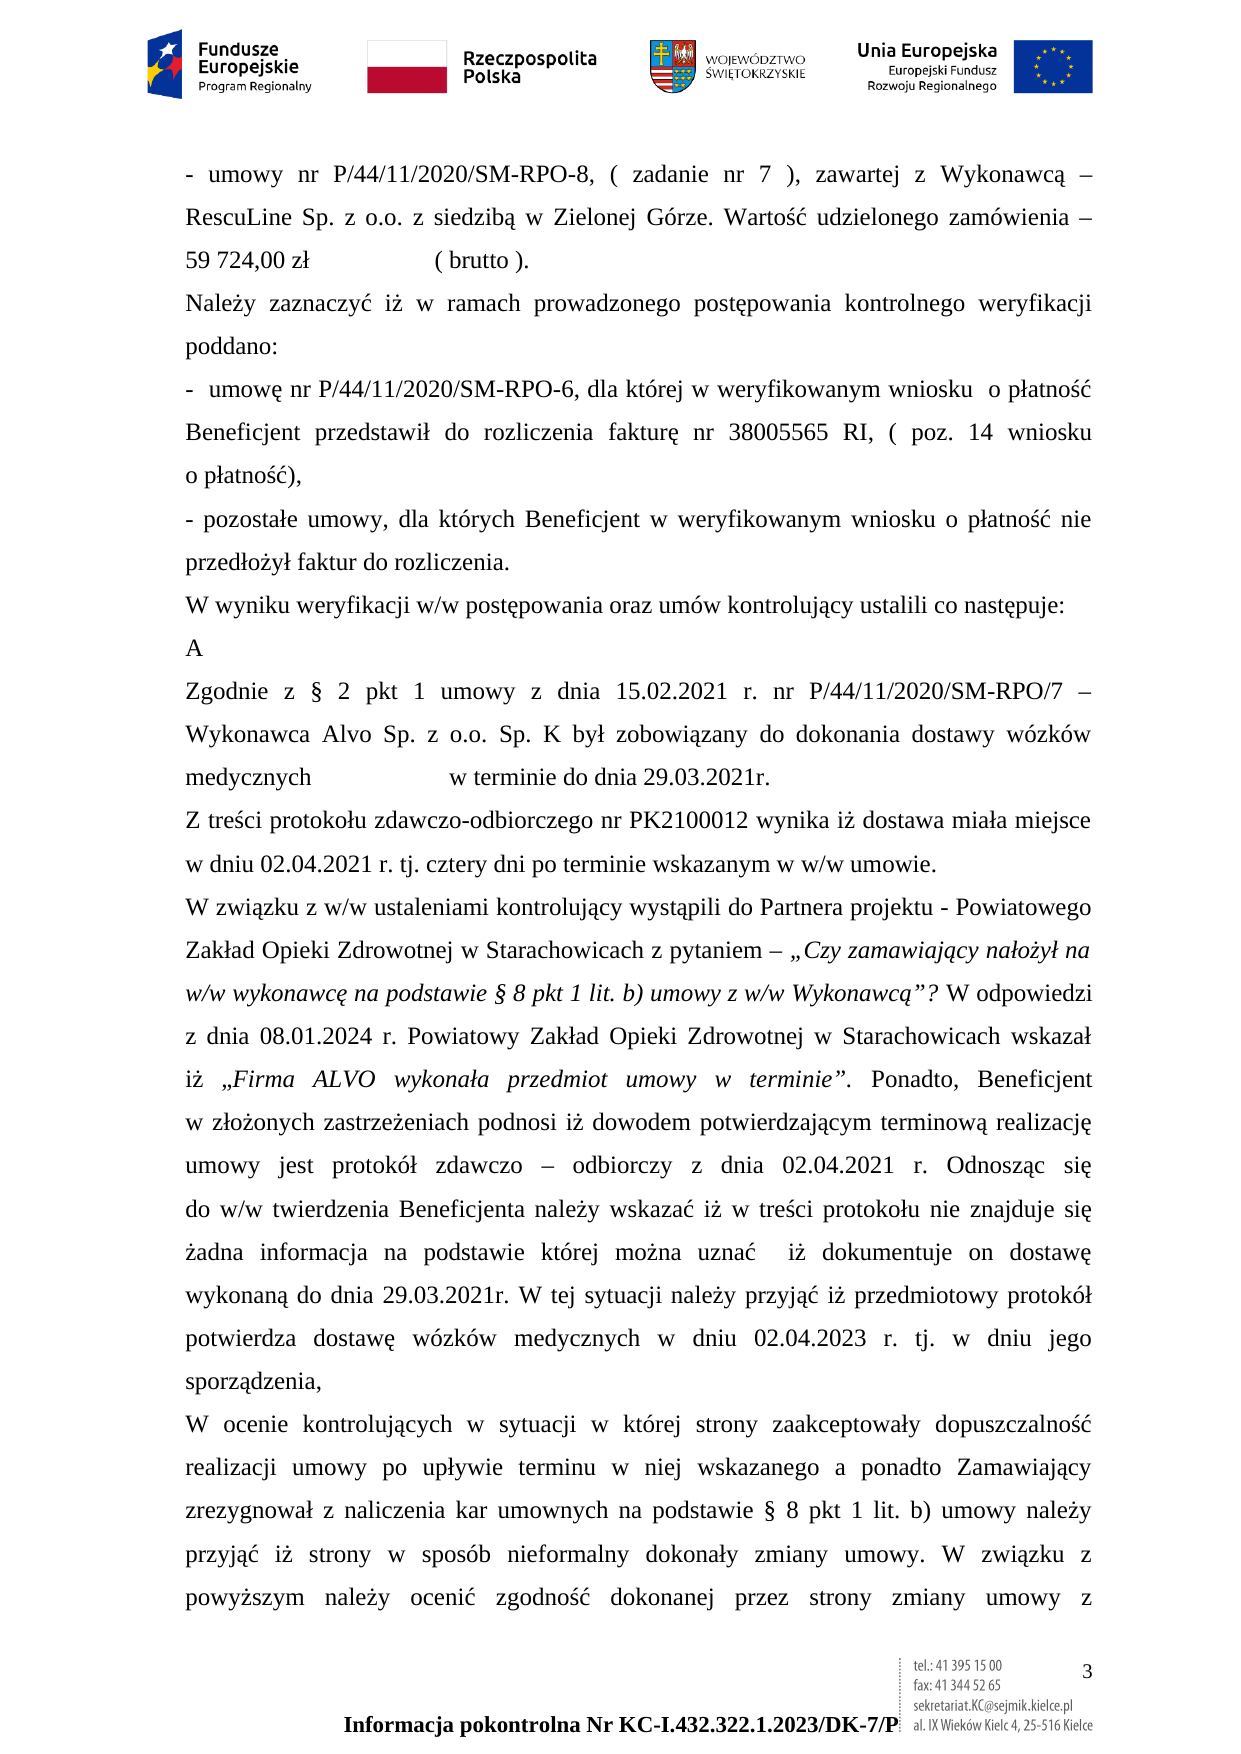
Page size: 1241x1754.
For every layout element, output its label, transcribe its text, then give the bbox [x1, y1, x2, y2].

text Z treści protokołu zdawczo-odbiorczego nr PK2100012 wynika iż dostawa miała miejsce w dniu 02.04.2021 r. tj. cztery dni po terminie wskazanym w w/w umowie. [185, 806, 1093, 877]
text W związku z w/w ustaleniami kontrolujący wystąpili do Partnera projektu - Powiatowego Zakład Opieki Zdrowotnej w Starachowicach z pytaniem – „Czy zamawiający nałożył na w/w wykonawcę na podstawie § 8 pkt 1 lit. b) umowy z w/w Wykonawcą”? W odpowiedzi z dnia 08.01.2024 r. Powiatowy Zakład Opieki Zdrowotnej w Starachowicach wskazał iż „Firma ALVO wykonała przedmiot umowy w terminie”. Ponadto, Beneficjent w złożonych zastrzeżeniach podnosi iż dowodem potwierdzającym terminową realizację umowy jest protokół zdawczo – odbiorczy z dnia 02.04.2021 r. Odnosząc się do w/w twierdzenia Beneficjenta należy wskazać iż w treści protokołu nie znajduje się żadna informacja na podstawie której można uznać iż dokumentuje on dostawę wykonaną do dnia 29.03.2021r. W tej sytuacji należy przyjąć iż przedmiotowy protokół potwierdza dostawę wózków medycznych w dniu 02.04.2023 r. tj. w dniu jego sporządzenia, [185, 892, 1093, 1395]
list - umowę nr P/44/11/2020/SM-RPO-6, dla której w weryfikowanym wniosku o płatność Beneficjent przedstawił do rozliczenia fakturę nr 38005565 RI, ( poz. 14 wniosku o płatność), [185, 374, 1093, 489]
list - pozostałe umowy, dla których Beneficjent w weryfikowanym wniosku o płatność nie przedłożył faktur do rozliczenia. [185, 504, 1093, 576]
list - umowy nr P/44/11/2020/SM-RPO-8, ( zadanie nr 7 ), zawartej z Wykonawcą – RescuLine Sp. z o.o. z siedzibą w Zielonej Górze. Wartość udzielonego zamówienia – 59 724,00 zł ( brutto ). [185, 159, 1093, 274]
picture [898, 1658, 1093, 1733]
text Zgodnie z § 2 pkt 1 umowy z dnia 15.02.2021 r. nr P/44/11/2020/SM-RPO/7 – Wykonawca Alvo Sp. z o.o. Sp. K był zobowiązany do dokonania dostawy wózków medycznych w terminie do dnia 29.03.2021r. [185, 676, 1093, 791]
list Należy zaznaczyć iż w ramach prowadzonego postępowania kontrolnego weryfikacji poddano: [185, 288, 1093, 360]
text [185, 1409, 1093, 1611]
text A [185, 633, 1093, 662]
list W wyniku weryfikacji w/w postępowania oraz umów kontrolujący ustalili co następuje: [185, 590, 1093, 619]
picture [147, 29, 1093, 99]
